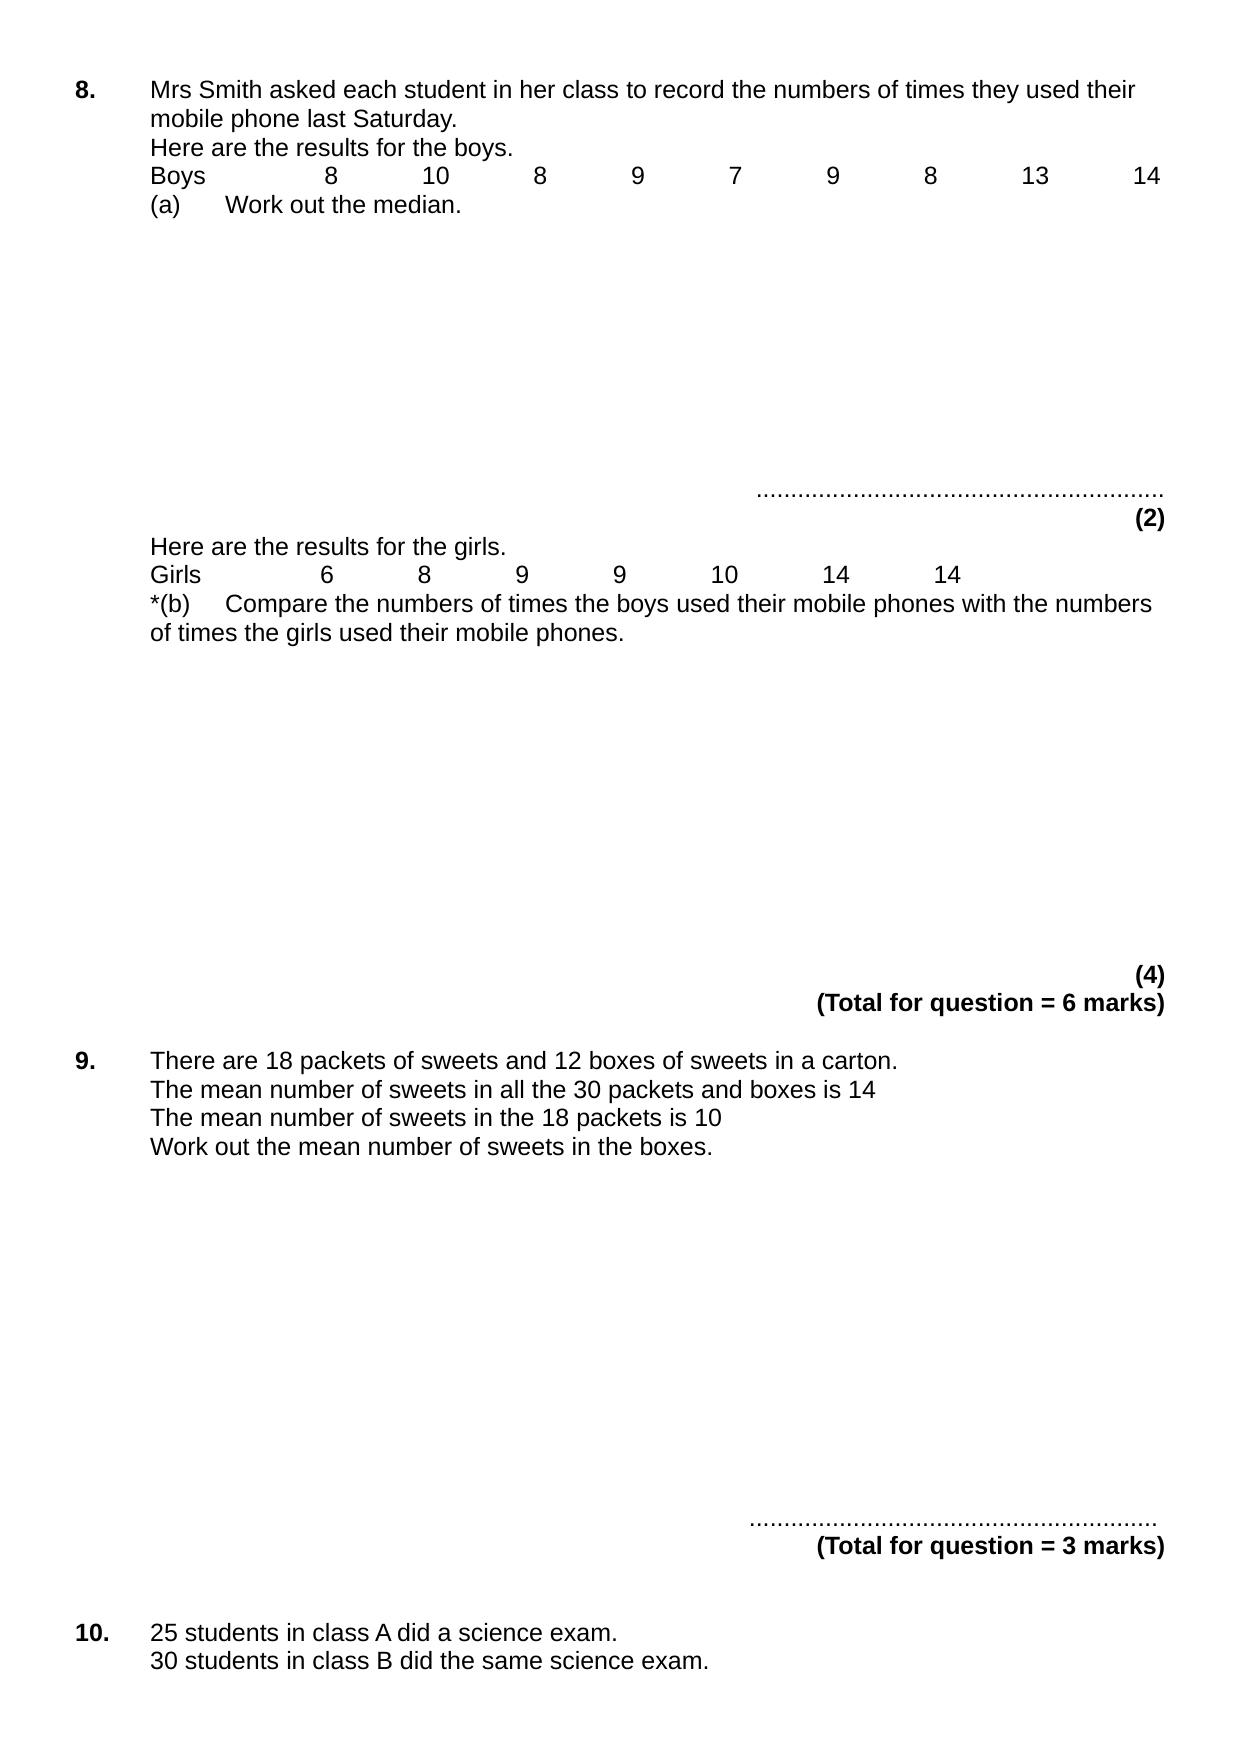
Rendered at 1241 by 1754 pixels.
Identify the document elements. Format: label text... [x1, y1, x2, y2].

text Girls 6 8 9 9 10 14 14 [75, 560, 1165, 589]
text 8. Mrs Smith asked each student in her class to record the numbers of times they used their mobile phone last Saturday. [75, 75, 1165, 132]
text (a) Work out the median. [150, 190, 1165, 219]
text Here are the results for the girls. [75, 532, 1165, 560]
text *(b) Compare the numbers of times the boys used their mobile phones with the numbers of times the girls used their mobile phones. [150, 589, 1165, 647]
text 9. There are 18 packets of sweets and 12 boxes of sweets in a carton. [75, 1046, 1165, 1074]
text The mean number of sweets in all the 30 packets and boxes is 14 The mean number of sweets in the 18 packets is 10 [150, 1074, 1165, 1132]
text (Total for question = 6 marks) [75, 988, 1165, 1017]
text Boys 8 10 8 9 7 9 8 13 14 [75, 161, 1165, 190]
text ........................................................... [75, 445, 1165, 503]
text (4) [75, 902, 1165, 988]
text 10. 25 students in class A did a science exam. 30 students in class B did the same science exam. [75, 1617, 1165, 1675]
text (Total for question = 3 marks) [75, 1531, 1165, 1560]
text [75, 1330, 1165, 1531]
text (2) [75, 503, 1165, 532]
text Here are the results for the boys. [75, 132, 1165, 161]
text Work out the mean number of sweets in the boxes. [75, 1132, 1165, 1161]
